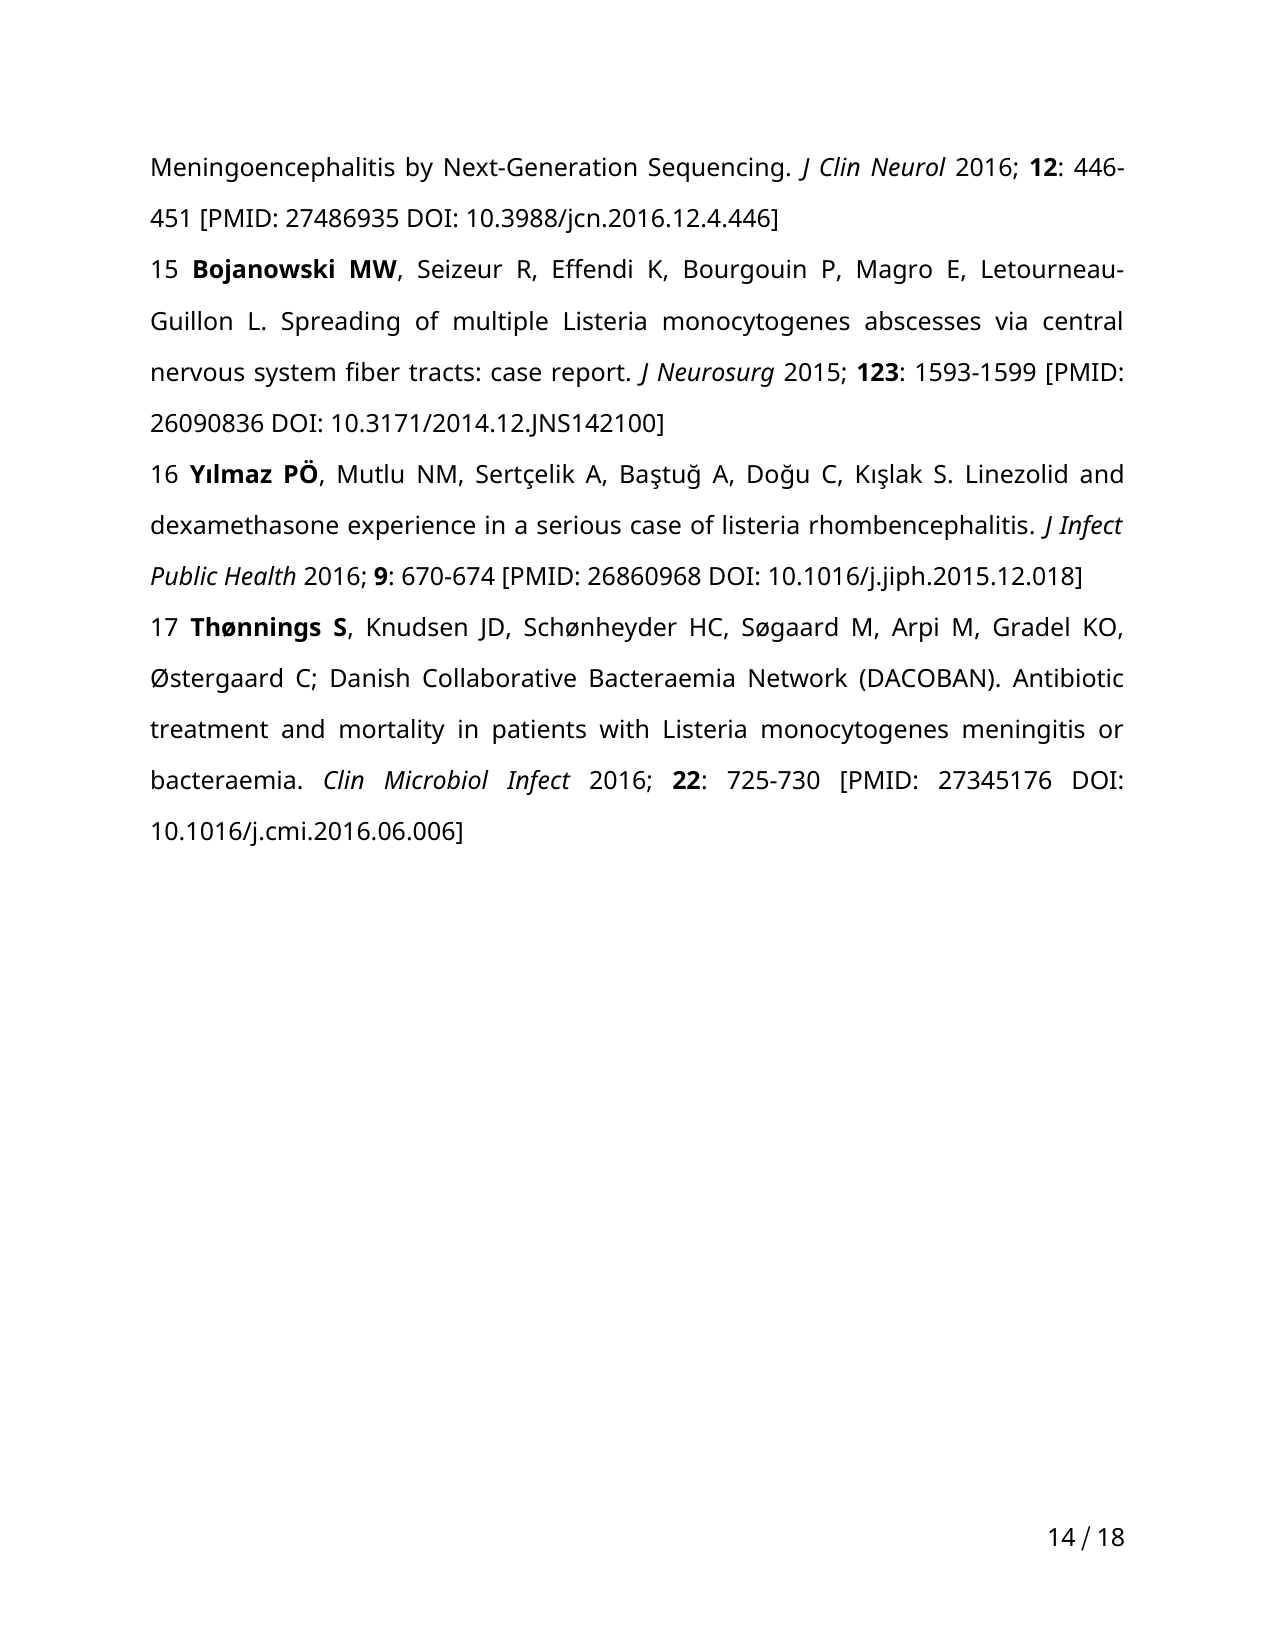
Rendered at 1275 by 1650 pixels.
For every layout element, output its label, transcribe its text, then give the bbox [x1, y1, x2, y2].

text 17 Thønnings S, Knudsen JD, Schønheyder HC, Søgaard M, Arpi M, Gradel KO, Østergaard C; Danish Collaborative Bacteraemia Network (DACOBAN). Antibiotic treatment and mortality in patients with Listeria monocytogenes meningitis or bacteraemia. Clin Microbiol Infect 2016; 22: 725-730 [PMID: 27345176 DOI: 10.1016/j.cmi.2016.06.006] [150, 609, 1125, 848]
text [150, 150, 1125, 235]
text 15 Bojanowski MW, Seizeur R, Effendi K, Bourgouin P, Magro E, Letourneau-Guillon L. Spreading of multiple Listeria monocytogenes abscesses via central nervous system fiber tracts: case report. J Neurosurg 2015; 123: 1593-1599 [PMID: 26090836 DOI: 10.3171/2014.12.JNS142100] [150, 252, 1125, 439]
text 16 Yılmaz PÖ, Mutlu NM, Sertçelik A, Baştuğ A, Doğu C, Kışlak S. Linezolid and dexamethasone experience in a serious case of listeria rhombencephalitis. J Infect Public Health 2016; 9: 670-674 [PMID: 26860968 DOI: 10.1016/j.jiph.2015.12.018] [150, 456, 1125, 592]
